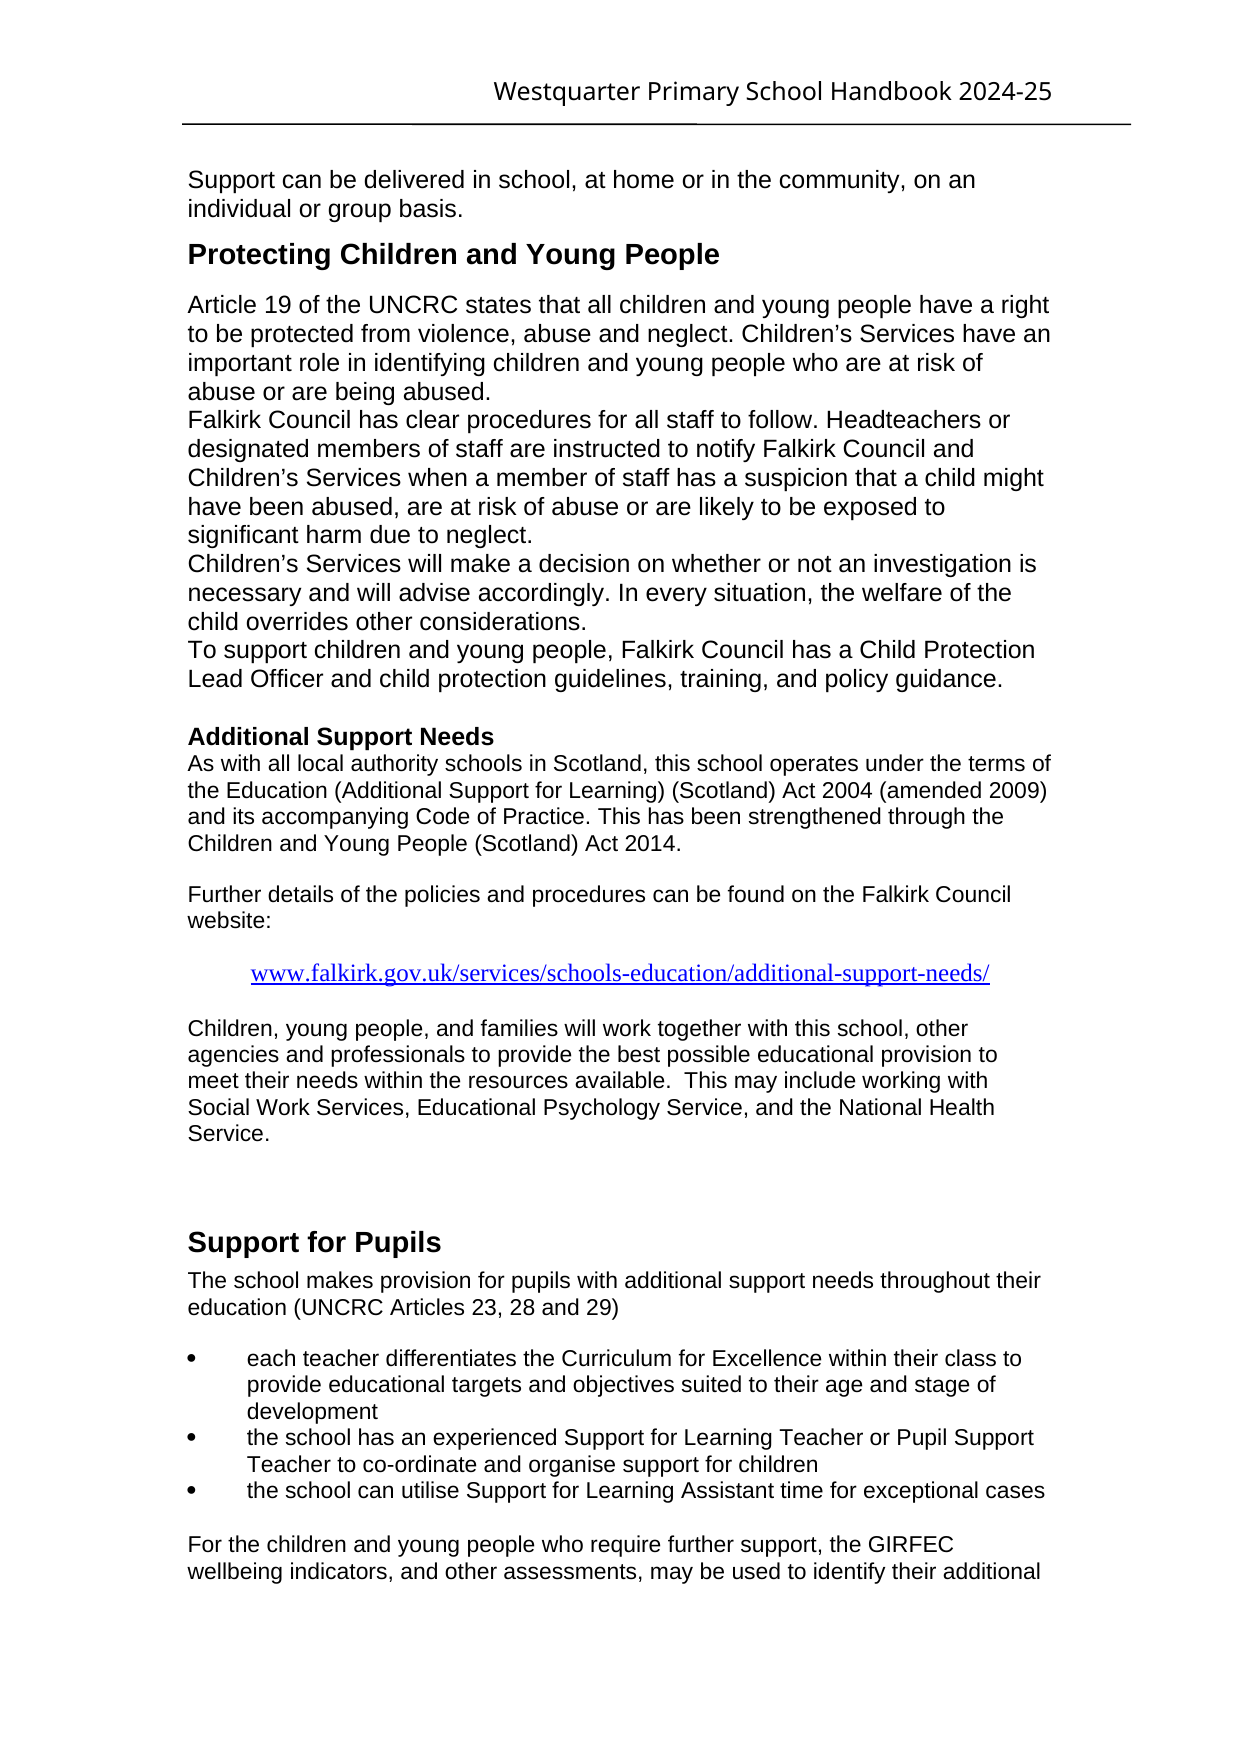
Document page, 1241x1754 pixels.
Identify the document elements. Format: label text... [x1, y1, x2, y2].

list the school can utilise Support for Learning Assistant time for exceptional cases [187, 1477, 1053, 1503]
text www.falkirk.gov.uk/services/schools-education/additional-support-needs/ [187, 958, 1053, 987]
text The school makes provision for pupils with additional support needs throughout their education (UNCRC Articles 23, 28 and 29) [187, 1267, 1053, 1320]
text Children, young people, and families will work together with this school, other agencies and professionals to provide the best possible educational provision to meet their needs within the resources available. This may include working with Social Work Services, Educational Psychology Service, and the National Health Service. [187, 1015, 1053, 1146]
text Support can be delivered in school, at home or in the community, on an individual or group basis. [187, 165, 1053, 223]
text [187, 1531, 1053, 1584]
subtitle Additional Support Needs [187, 722, 1053, 750]
text As with all local authority schools in Scotland, this school operates under the terms of the Education (Additional Support for Learning) (Scotland) Act 2004 (amended 2009) and its accompanying Code of Practice. This has been strengthened through the Children and Young People (Scotland) Act 2014. [187, 750, 1053, 856]
text Falkirk Council has clear procedures for all staff to follow. Headteachers or designated members of staff are instructed to notify Falkirk Council and Children’s Services when a member of staff has a suspicion that a child might have been abused, are at risk of abuse or are likely to be exposed to significant harm due to neglect. [187, 405, 1053, 549]
text Further details of the policies and procedures can be found on the Falkirk Council website: [187, 881, 1053, 933]
text Article 19 of the UNCRC states that all children and young people have a right to be protected from violence, abuse and neglect. Children’s Services have an important role in identifying children and young people who are at risk of abuse or are being abused. [187, 290, 1053, 405]
list the school has an experienced Support for Learning Teacher or Pupil Support Teacher to co-ordinate and organise support for children [187, 1424, 1053, 1477]
text Protecting Children and Young People [187, 237, 1053, 271]
list each teacher differentiates the Curriculum for Excellence within their class to provide educational targets and objectives suited to their age and stage of development [187, 1345, 1053, 1424]
text To support children and young people, Falkirk Council has a Child Protection Lead Officer and child protection guidelines, training, and policy guidance. [187, 635, 1053, 693]
text Children’s Services will make a decision on whether or not an investigation is necessary and will advise accordingly. In every situation, the welfare of the child overrides other considerations. [187, 549, 1053, 635]
subtitle Support for Pupils [187, 1225, 1053, 1259]
